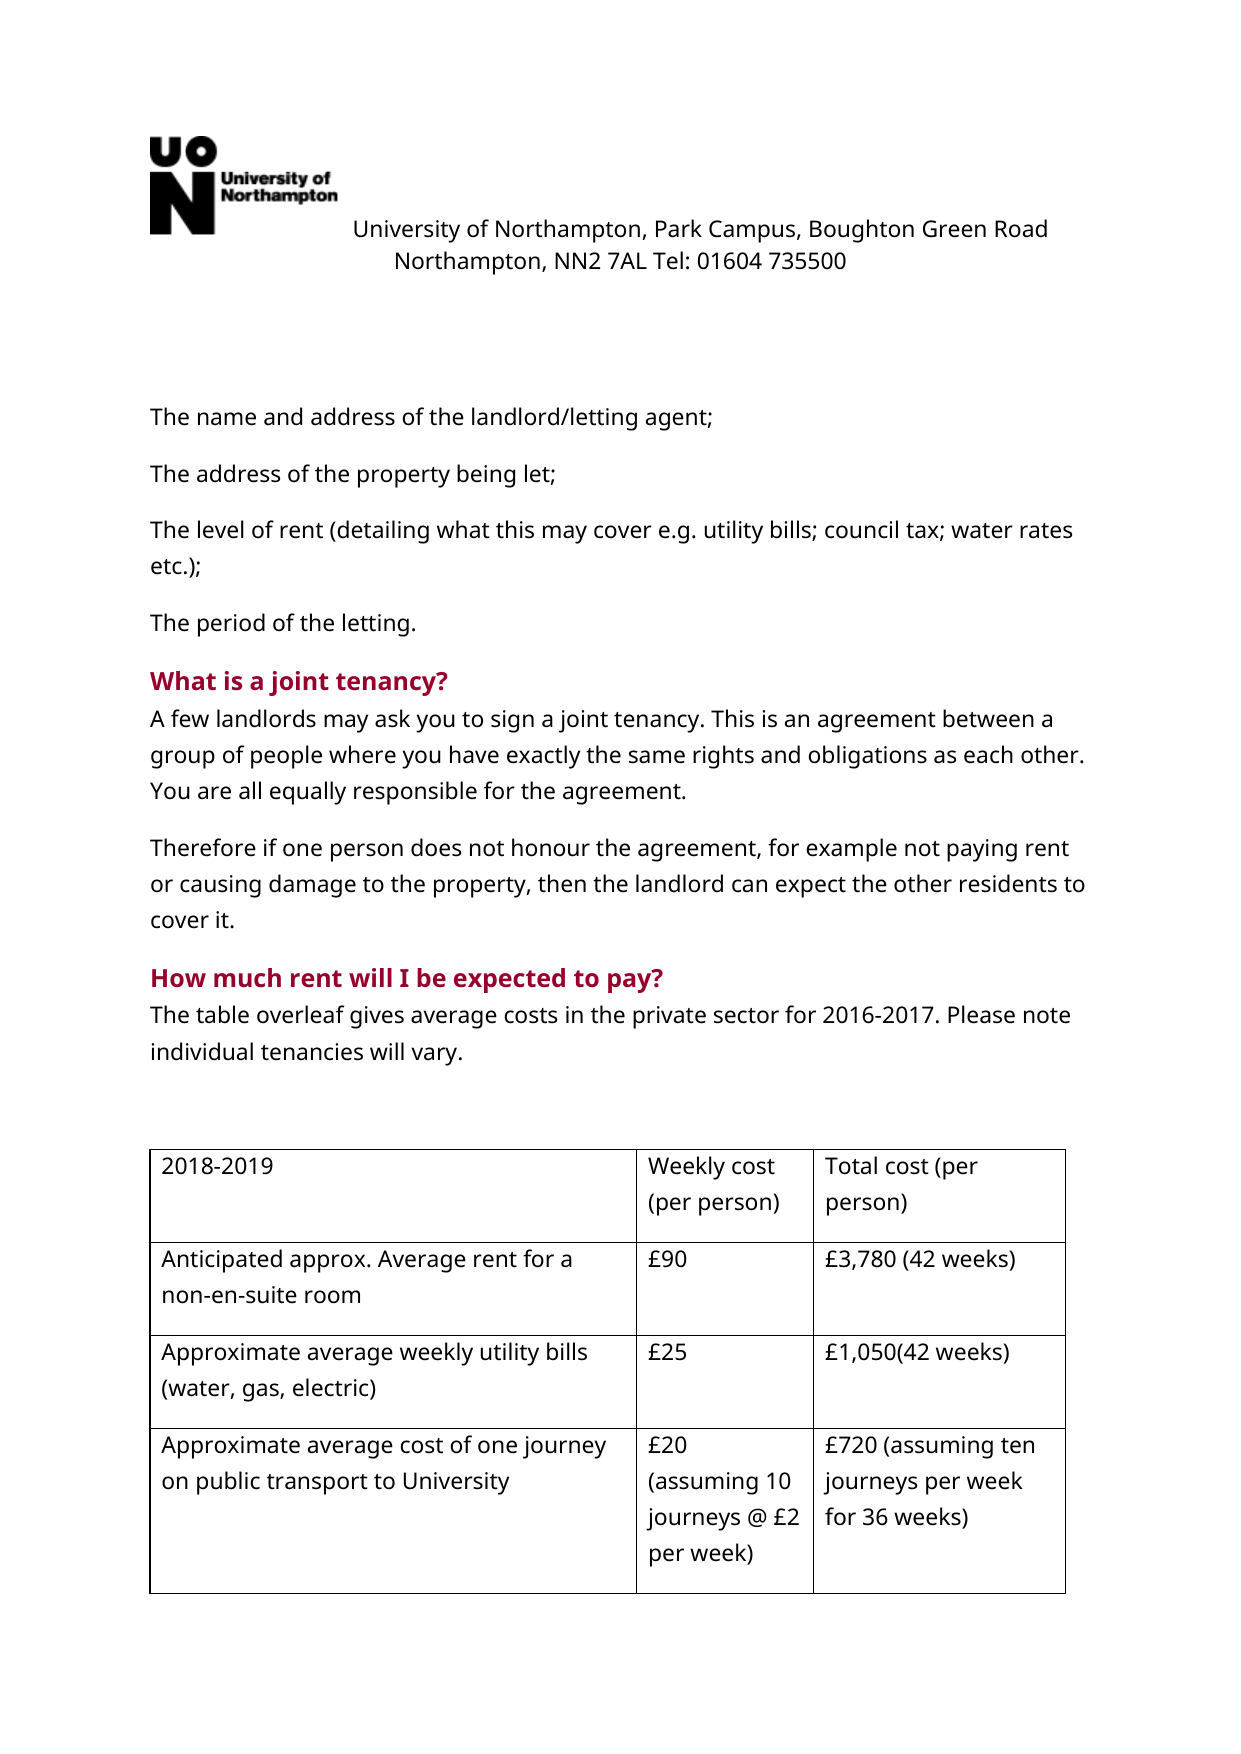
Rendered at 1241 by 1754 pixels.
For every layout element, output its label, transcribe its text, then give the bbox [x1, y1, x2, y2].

text The table overleaf gives average costs in the private sector for 2016-2017. Please note individual tenancies will vary. [150, 999, 1090, 1067]
table_header Total cost (per person) [814, 1150, 1065, 1242]
text The address of the property being let; [150, 458, 1090, 489]
text A few landlords may ask you to sign a joint tenancy. This is an agreement between a group of people where you have exactly the same rights and obligations as each other. You are all equally responsible for the agreement. [150, 703, 1090, 806]
text The name and address of the landlord/letting agent; [150, 401, 1090, 432]
table_cell £25 [637, 1336, 813, 1428]
text Therefore if one person does not honour the agreement, for example not paying rent or causing damage to the property, then the landlord can expect the other residents to cover it. [150, 832, 1090, 935]
table_cell Approximate average weekly utility bills (water, gas, electric) [151, 1336, 636, 1428]
table_cell Approximate average cost of one journey on public transport to University [151, 1429, 636, 1592]
table_cell £90 [637, 1243, 813, 1335]
text The period of the letting. [150, 607, 1090, 638]
table_cell £20 (assuming 10 journeys @ £2 per week) [637, 1429, 813, 1592]
subtitle How much rent will I be expected to pay? [150, 960, 1090, 994]
table_cell Anticipated approx. Average rent for a non-en-suite room [151, 1243, 636, 1335]
table_cell £3,780 (42 weeks) [814, 1243, 1065, 1335]
subtitle What is a joint tenancy? [150, 664, 1090, 698]
table_header Weekly cost (per person) [637, 1150, 813, 1242]
table_header 2018-2019 [151, 1150, 636, 1242]
table_cell £720 (assuming ten journeys per week for 36 weeks) [814, 1429, 1065, 1592]
text The level of rent (detailing what this may cover e.g. utility bills; council tax; water rates etc.); [150, 514, 1090, 582]
picture [150, 136, 341, 238]
table_cell £1,050(42 weeks) [814, 1336, 1065, 1428]
